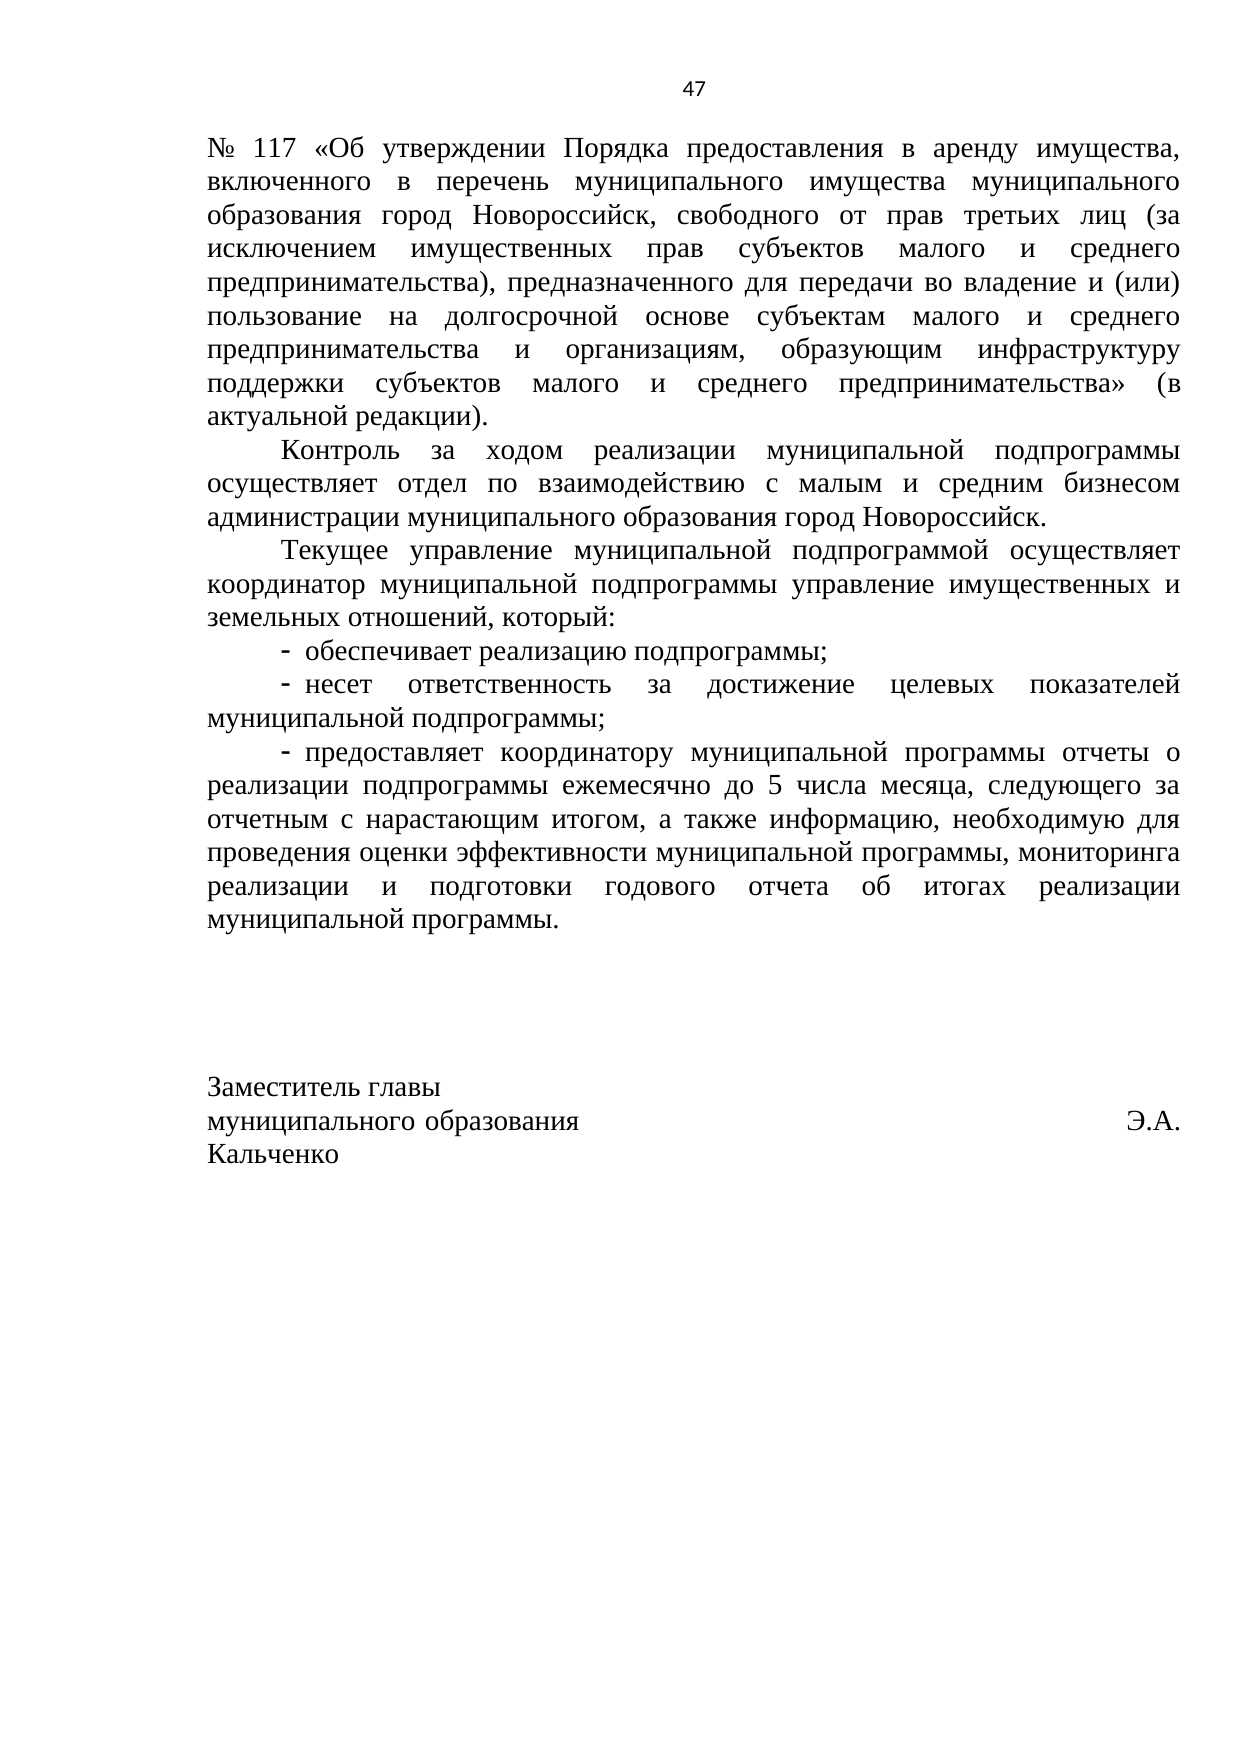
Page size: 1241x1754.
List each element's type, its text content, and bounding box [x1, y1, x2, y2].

text муниципального образования Э.А. Кальченко [207, 1103, 1181, 1170]
text Заместитель главы [207, 1069, 1181, 1103]
text Текущее управление муниципальной подпрограммой осуществляет координатор муниципальной подпрограммы управление имущественных и земельных отношений, который: [207, 532, 1181, 633]
text Контроль за ходом реализации муниципальной подпрограммы осуществляет отдел по взаимодействию с малым и средним бизнесом администрации муниципального образования город Новороссийск. [207, 432, 1181, 532]
list обеспечивает реализацию подпрограммы; [207, 633, 1181, 667]
list несет ответственность за достижение целевых показателей муниципальной подпрограммы; [207, 667, 1181, 734]
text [207, 130, 1181, 432]
list предоставляет координатору муниципальной программы отчеты о реализации подпрограммы ежемесячно до 5 числа месяца, следующего за отчетным с нарастающим итогом, а также информацию, необходимую для проведения оценки эффективности муниципальной программы, мониторинга реализации и подготовки годового отчета об итогах реализации муниципальной программы. [207, 734, 1181, 935]
